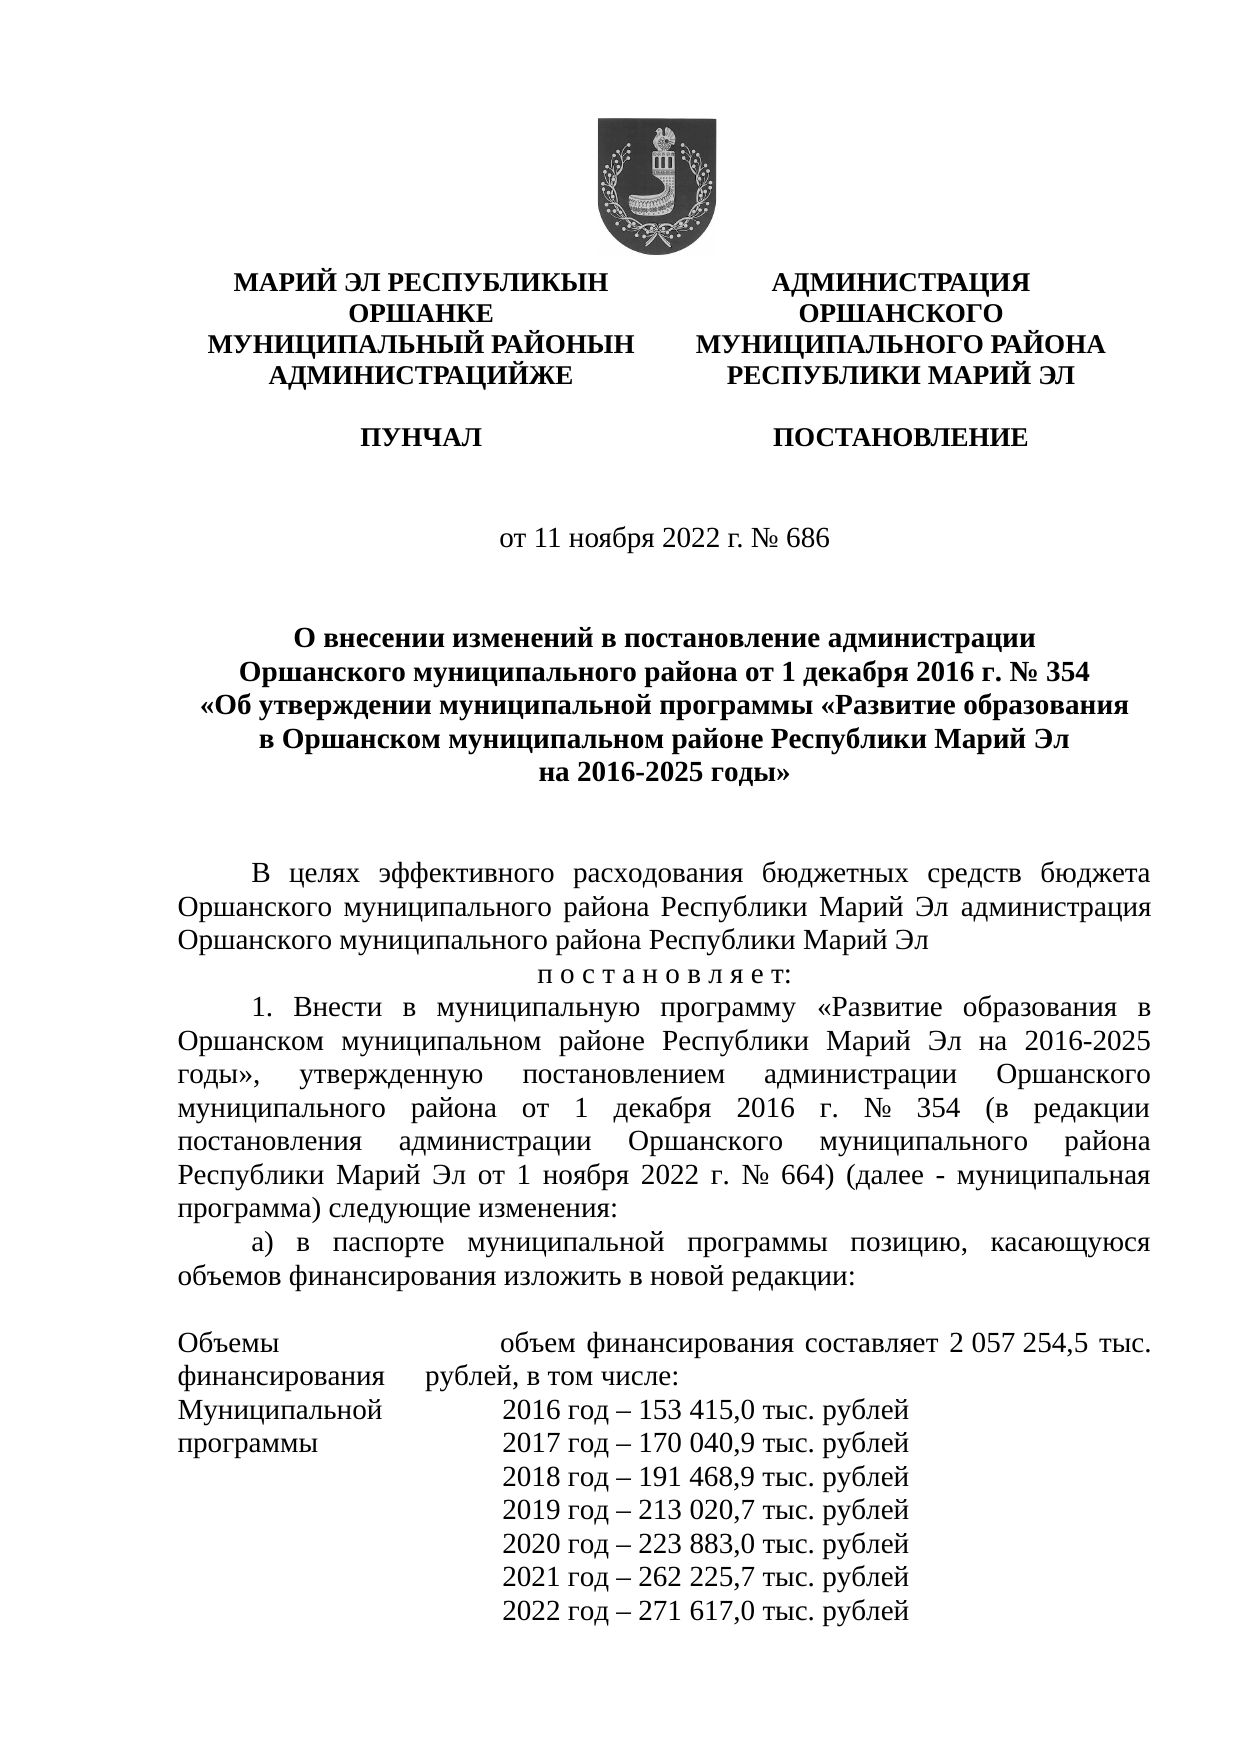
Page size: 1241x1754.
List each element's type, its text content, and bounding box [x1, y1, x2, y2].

text от 11 ноября 2022 г. № 686 [177, 520, 1152, 553]
table_cell МАРИЙ ЭЛ РЕСПУБЛИКЫН ОРШАНКЕ МУНИЦИПАЛЬНЫЙ РАЙОНЫН АДМИНИСТРАЦИЙЖЕ ПУНЧАЛ [177, 266, 664, 453]
text а) в паспорте муниципальной программы позицию, касающуюся объемов финансирования изложить в новой редакции: [177, 1224, 1152, 1291]
table_header [177, 118, 1137, 266]
text п о с т а н о в л я е т: [177, 956, 1152, 989]
text 1. Внести в муниципальную программу «Развитие образования в Оршанском муниципальном районе Республики Марий Эл на 2016-2025 годы», утвержденную постановлением администрации Оршанского муниципального района от 1 декабря 2016 г. № 354 (в редакции постановления администрации Оршанского муниципального района Республики Марий Эл от 1 ноября 2022 г. № 664) (далее - муниципальная программа) следующие изменения: [177, 989, 1152, 1224]
picture [597, 118, 717, 256]
text на 2016-2025 годы» [177, 754, 1152, 788]
text О внесении изменений в постановление администрации [177, 620, 1152, 654]
text «Об утверждении муниципальной программы «Развитие образования [177, 687, 1152, 721]
text В целях эффективного расходования бюджетных средств бюджета Оршанского муниципального района Республики Марий Эл администрация Оршанского муниципального района Республики Марий Эл [177, 855, 1152, 956]
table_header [414, 1325, 1163, 1627]
text в Оршанском муниципальном районе Республики Марий Эл [177, 721, 1152, 754]
table_cell АДМИНИСТРАЦИЯ ОРШАНСКОГО МУНИЦИПАЛЬНОГО РАЙОНА РЕСПУБЛИКИ МАРИЙ ЭЛ ПОСТАНОВЛЕНИЕ [665, 266, 1137, 453]
text Оршанского муниципального района от 1 декабря 2016 г. № 354 [177, 654, 1152, 687]
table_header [166, 1325, 413, 1627]
